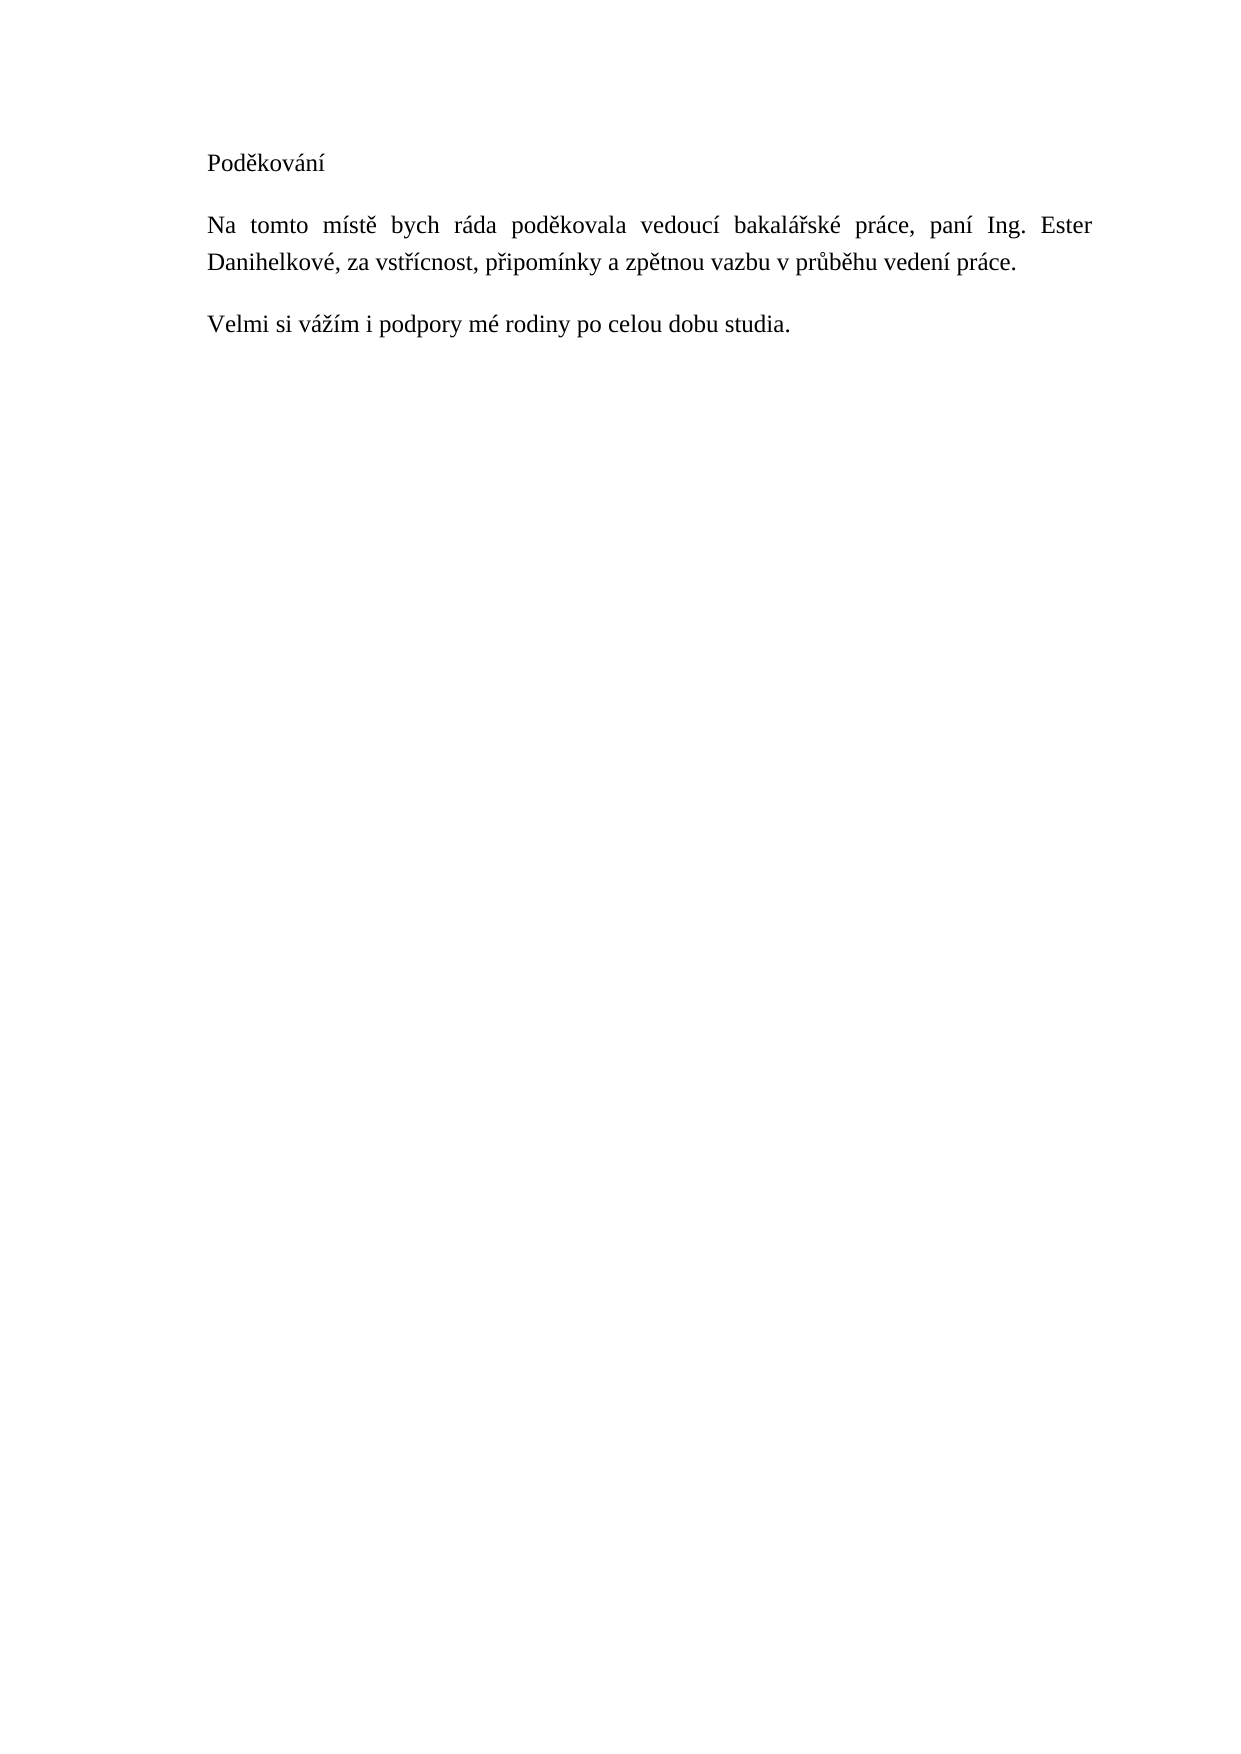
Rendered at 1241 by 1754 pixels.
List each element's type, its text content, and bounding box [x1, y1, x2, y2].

text Poděkování [207, 148, 1092, 176]
text Na tomto místě bych ráda poděkovala vedoucí bakalářské práce, paní Ing. Ester Danihelkové, za vstřícnost, připomínky a zpětnou vazbu v průběhu vedení práce. [207, 210, 1092, 276]
text Velmi si vážím i podpory mé rodiny po celou dobu studia. [207, 309, 1092, 338]
